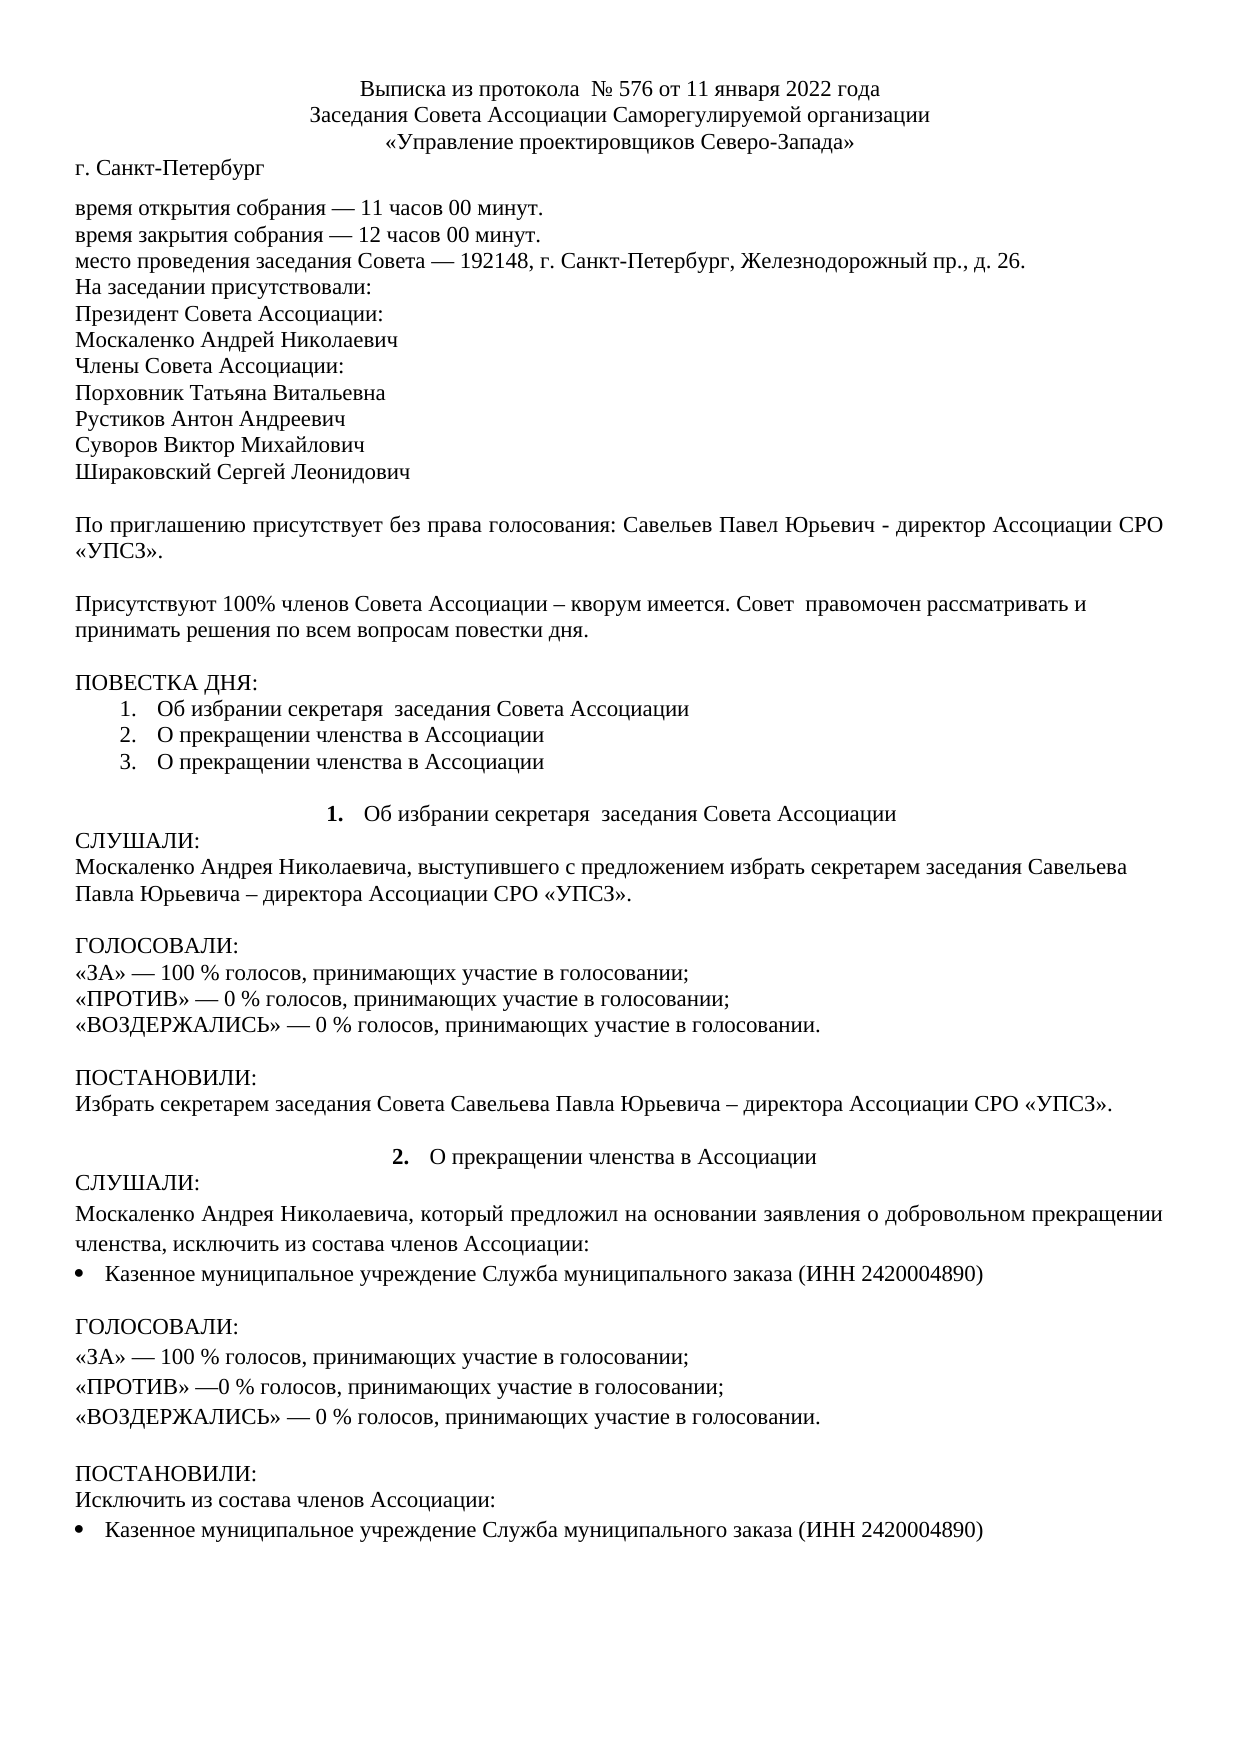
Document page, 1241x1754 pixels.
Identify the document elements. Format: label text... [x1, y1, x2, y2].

list Об избрании секретаря заседания Совета Ассоциации [119, 695, 1165, 721]
text время открытия собрания — 11 часов 00 минут. [75, 194, 1165, 221]
list О прекращении членства в Ассоциации [119, 721, 1165, 748]
text Москаленко Андрея Николаевича, выступившего с предложением избрать секретарем заседания Савельева Павла Юрьевича – директора Ассоциации СРО «УПСЗ». [75, 853, 1165, 906]
text Члены Совета Ассоциации: [75, 352, 1165, 379]
text «ПРОТИВ» —0 % голосов, принимающих участие в голосовании; [75, 1373, 1165, 1399]
text ПОВЕСТКА ДНЯ: [75, 669, 1165, 695]
text «ВОЗДЕРЖАЛИСЬ» — 0 % голосов, принимающих участие в голосовании. [75, 1011, 1165, 1038]
text Президент Совета Ассоциации: [75, 300, 1165, 326]
text ПОСТАНОВИЛИ: [75, 1460, 1165, 1486]
text Шираковский Сергей Леонидович [75, 458, 1165, 484]
text Выписка из протокола № 576 от 11 января 2022 года [75, 75, 1165, 101]
text ГОЛОСОВАЛИ: [75, 1313, 1165, 1339]
text г. Санкт-Петербург [75, 154, 1165, 180]
list Об избрании секретаря заседания Совета Ассоциации [326, 801, 1165, 827]
text «Управление проектировщиков Северо-Запада» [75, 128, 1165, 154]
text СЛУШАЛИ: [75, 827, 1165, 853]
text Москаленко Андрей Николаевич [75, 326, 1165, 352]
list О прекращении членства в Ассоциации [119, 748, 1165, 774]
list Казенное муниципальное учреждение Служба муниципального заказа (ИНН 2420004890) [75, 1517, 1165, 1543]
text Порховник Татьяна Витальевна [75, 379, 1165, 405]
text СЛУШАЛИ: [75, 1169, 1165, 1196]
text По приглашению присутствует без права голосования: Савельев Павел Юрьевич - директор Ассоциации СРО «УПСЗ». [75, 511, 1165, 563]
text Избрать секретарем заседания Совета Савельева Павла Юрьевича – директора Ассоциации СРО «УПСЗ». [75, 1090, 1165, 1117]
text «ЗА» — 100 % голосов, принимающих участие в голосовании; [75, 959, 1165, 985]
text Москаленко Андрея Николаевича, который предложил на основании заявления о добровольном прекращении членства, исключить из состава членов Ассоциации: [75, 1200, 1165, 1256]
text время закрытия собрания — 12 часов 00 минут. [75, 221, 1165, 247]
text Суворов Виктор Михайлович [75, 432, 1165, 458]
text «ЗА» — 100 % голосов, принимающих участие в голосовании; [75, 1343, 1165, 1369]
list О прекращении членства в Ассоциации [392, 1143, 1165, 1169]
text Рустиков Антон Андреевич [75, 405, 1165, 432]
text Присутствуют 100% членов Совета Ассоциации – кворум имеется. Совет правомочен рассматривать и принимать решения по всем вопросам повестки дня. [75, 590, 1165, 642]
text «ВОЗДЕРЖАЛИСЬ» — 0 % голосов, принимающих участие в голосовании. [75, 1403, 1165, 1430]
text Заседания Совета Ассоциации Саморегулируемой организации [75, 101, 1165, 128]
list Казенное муниципальное учреждение Служба муниципального заказа (ИНН 2420004890) [75, 1260, 1165, 1286]
text «ПРОТИВ» — 0 % голосов, принимающих участие в голосовании; [75, 985, 1165, 1011]
text место проведения заседания Совета — 192148, г. Санкт-Петербург, Железнодорожный пр., д. 26. [75, 247, 1165, 273]
text ГОЛОСОВАЛИ: [75, 932, 1165, 959]
text Исключить из состава членов Ассоциации: [75, 1486, 1165, 1513]
text ПОСТАНОВИЛИ: [75, 1064, 1165, 1090]
text На заседании присутствовали: [75, 273, 1165, 300]
